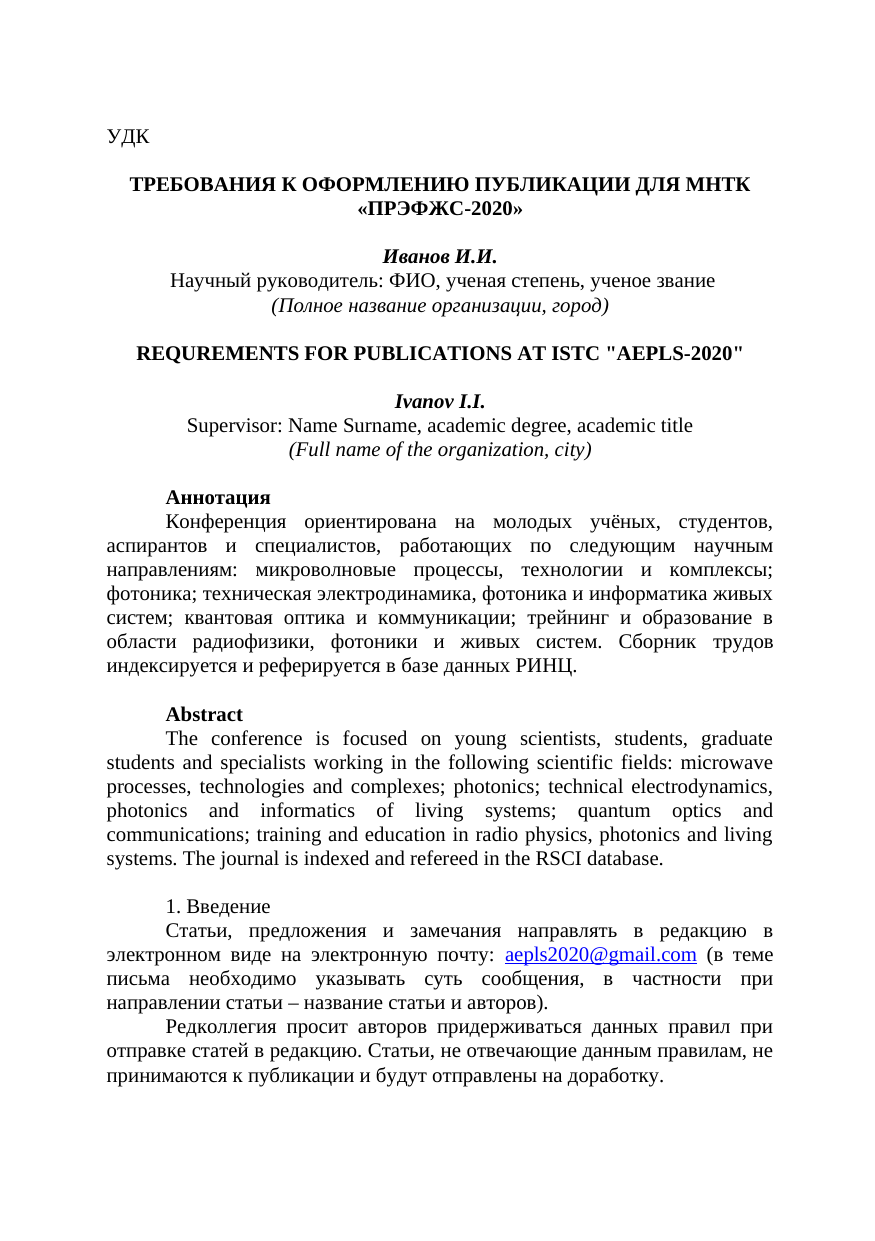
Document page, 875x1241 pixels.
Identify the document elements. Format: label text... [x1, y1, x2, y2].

text The conference is focused on young scientists, students, graduate students and specialists working in the following scientific fields: microwave processes, technologies and complexes; photonics; technical electrodynamics, photonics and informatics of living systems; quantum optics and communications; training and education in radio physics, photonics and living systems. The journal is indexed and refereed in the RSCI database. [106, 726, 774, 870]
text Иванов И.И. [106, 244, 774, 268]
text 1. Введение [106, 894, 774, 918]
text Ivanov I.I. [106, 389, 774, 413]
text Редколлегия просит авторов придерживаться данных правил при отправке статей в редакцию. Статьи, не отвечающие данным правилам, не принимаются к публикации и будут отправлены на доработку. [106, 1014, 774, 1087]
text ТРЕБОВАНИЯ К ОФОРМЛЕНИЮ ПУБЛИКАЦИИ ДЛЯ МНТК «ПРЭФЖС-2020» [106, 172, 774, 220]
text Статьи, предложения и замечания направлять в редакцию в электронном виде на электронную почту: aepls2020@gmail.com (в теме письма необходимо указывать суть сообщения, в частности при направлении статьи – название статьи и авторов). [106, 918, 774, 1014]
text Abstract [106, 702, 774, 726]
text УДК [106, 124, 774, 148]
text Аннотация [106, 485, 774, 509]
text Supervisor: Name Surname, academic degree, academic title [106, 413, 774, 437]
text (Полное название организации, город) [106, 292, 774, 317]
text Научный руководитель: ФИО, ученая степень, ученое звание [106, 268, 774, 292]
text (Full name of the organization, city) [106, 437, 774, 461]
text REQUREMENTS FOR PUBLICATIONS AT ISTC "AEPLS-2020" [106, 341, 774, 365]
text Конференция ориентирована на молодых учёных, студентов, аспирантов и специалистов, работающих по следующим научным направлениям: микроволновые процессы, технологии и комплексы; фотоника; техническая электродинамика, фотоника и информатика живых систем; квантовая оптика и коммуникации; трейнинг и образование в области радиофизики, фотоники и живых систем. Сборник трудов индексируется и реферируется в базе данных РИНЦ. [106, 509, 774, 677]
